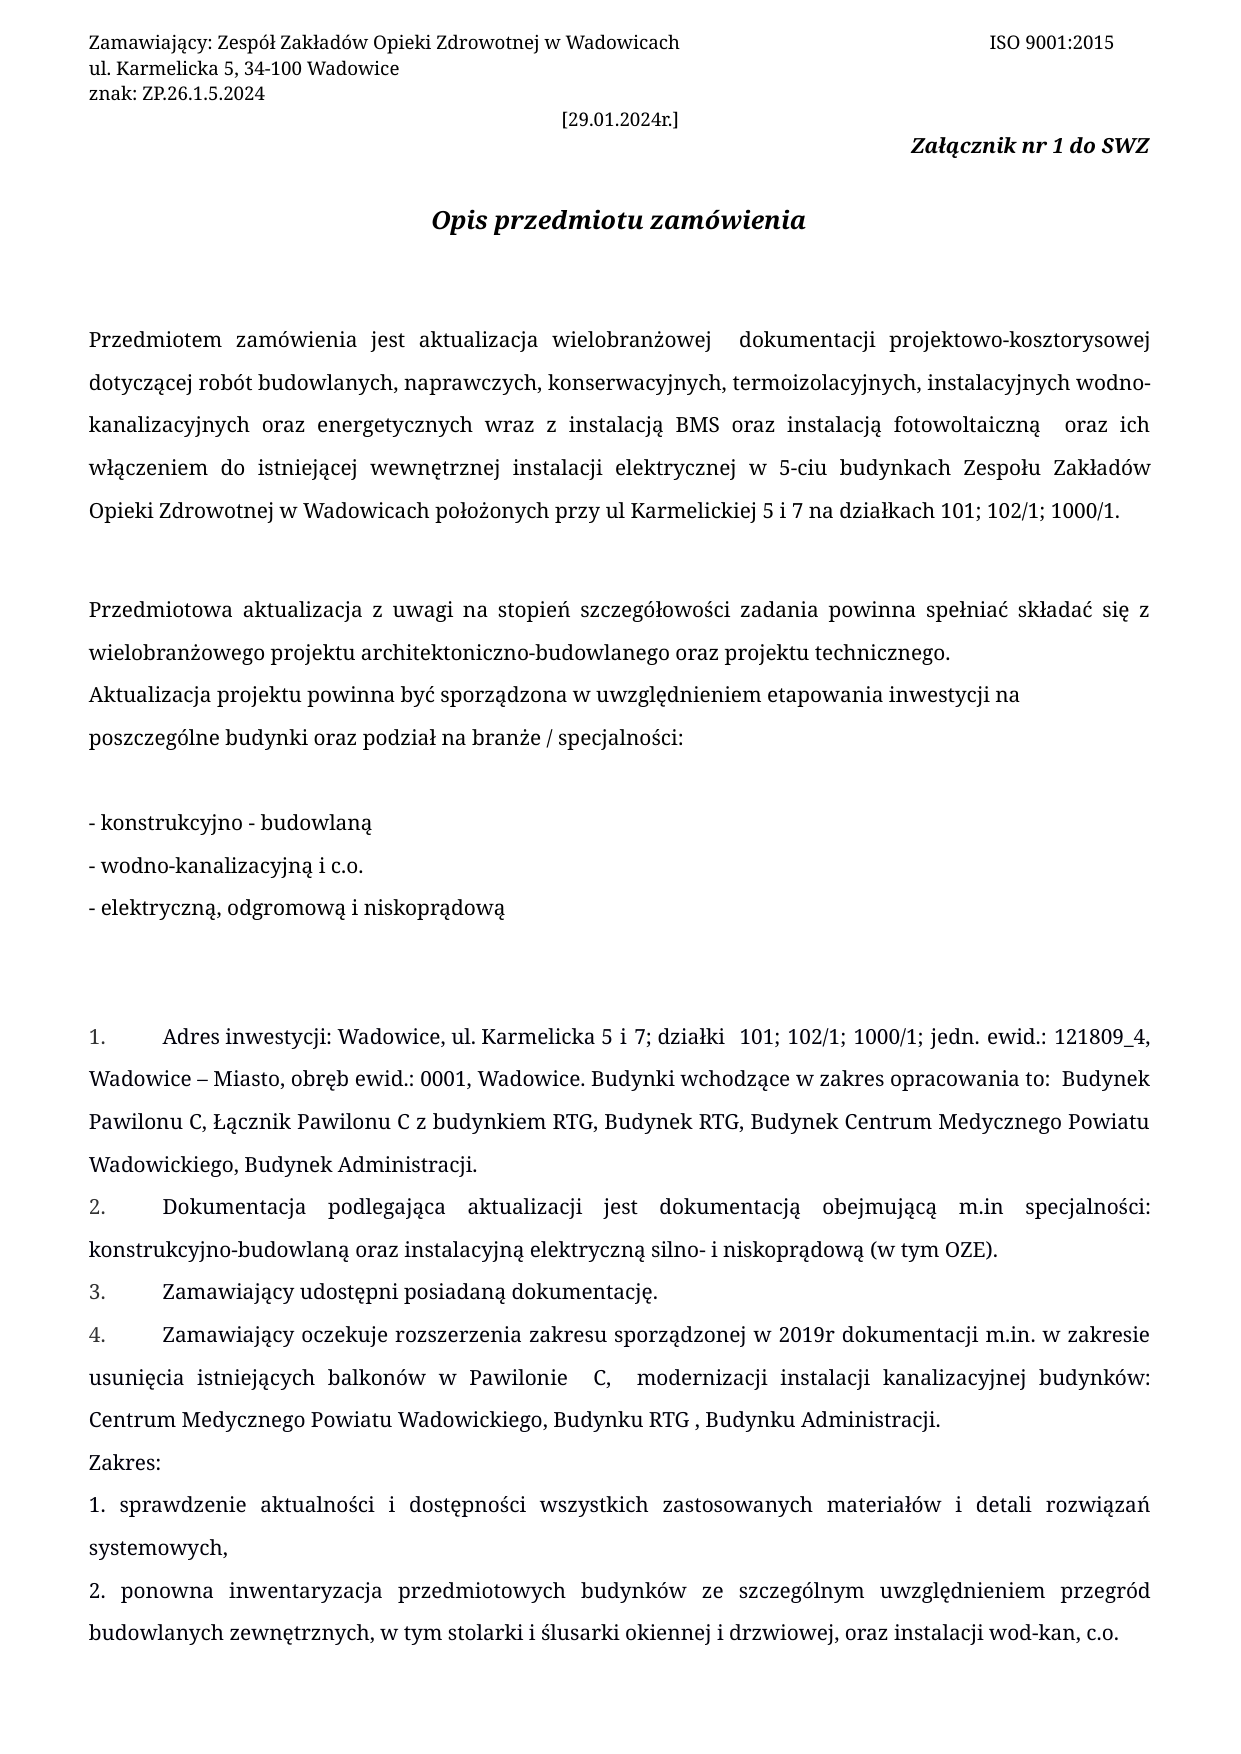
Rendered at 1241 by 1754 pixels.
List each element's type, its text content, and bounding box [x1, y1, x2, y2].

list Dokumentacja podlegająca aktualizacji jest dokumentacją obejmującą m.in specjalności: konstrukcyjno-budowlaną oraz instalacyjną elektryczną silno- i niskoprądową (w tym OZE). [89, 1192, 1152, 1263]
list Zamawiający udostępni posiadaną dokumentację. [89, 1277, 1152, 1306]
list Adres inwestycji: Wadowice, ul. Karmelicka 5 i 7; działki 101; 102/1; 1000/1; jedn. ewid.: 121809_4, Wadowice – Miasto, obręb ewid.: 0001, Wadowice. Budynki wchodzące w zakres opracowania to: Budynek Pawilonu C, Łącznik Pawilonu C z budynkiem RTG, Budynek RTG, Budynek Centrum Medycznego Powiatu Wadowickiego, Budynek Administracji. [89, 1022, 1152, 1178]
text Przedmiotowa aktualizacja z uwagi na stopień szczegółowości zadania powinna spełniać składać się z wielobranżowego projektu architektoniczno-budowlanego oraz projektu technicznego. [89, 595, 1152, 666]
text 1. sprawdzenie aktualności i dostępności wszystkich zastosowanych materiałów i detali rozwiązań systemowych, [89, 1491, 1152, 1562]
text - wodno-kanalizacyjną i c.o. [89, 851, 1152, 879]
text - konstrukcyjno - budowlaną [89, 808, 1152, 837]
text 2. ponowna inwentaryzacja przedmiotowych budynków ze szczególnym uwzględnieniem przegród budowlanych zewnętrznych, w tym stolarki i ślusarki okiennej i drzwiowej, oraz instalacji wod-kan, c.o. [89, 1576, 1152, 1647]
subtitle Załącznik nr 1 do SWZ [89, 132, 1152, 160]
list Zamawiający oczekuje rozszerzenia zakresu sporządzonej w 2019r dokumentacji m.in. w zakresie usunięcia istniejących balkonów w Pawilonie C, modernizacji instalacji kanalizacyjnej budynków: Centrum Medycznego Powiatu Wadowickiego, Budynku RTG , Budynku Administracji. [89, 1320, 1152, 1434]
list Opis przedmiotu zamówienia [89, 203, 1152, 237]
text Zakres: [89, 1448, 1152, 1476]
text - elektryczną, odgromową i niskoprądową [89, 893, 1152, 922]
text Aktualizacja projektu powinna być sporządzona w uwzględnieniem etapowania inwestycji na poszczególne budynki oraz podział na branże / specjalności: [89, 681, 1152, 752]
text Przedmiotem zamówienia jest aktualizacja wielobranżowej dokumentacji projektowo-kosztorysowej dotyczącej robót budowlanych, naprawczych, konserwacyjnych, termoizolacyjnych, instalacyjnych wodno- kanalizacyjnych oraz energetycznych wraz z instalacją BMS oraz instalacją fotowoltaiczną oraz ich włączeniem do istniejącej wewnętrznej instalacji elektrycznej w 5-ciu budynkach Zespołu Zakładów Opieki Zdrowotnej w Wadowicach położonych przy ul Karmelickiej 5 i 7 na działkach 101; 102/1; 1000/1. [89, 325, 1152, 524]
